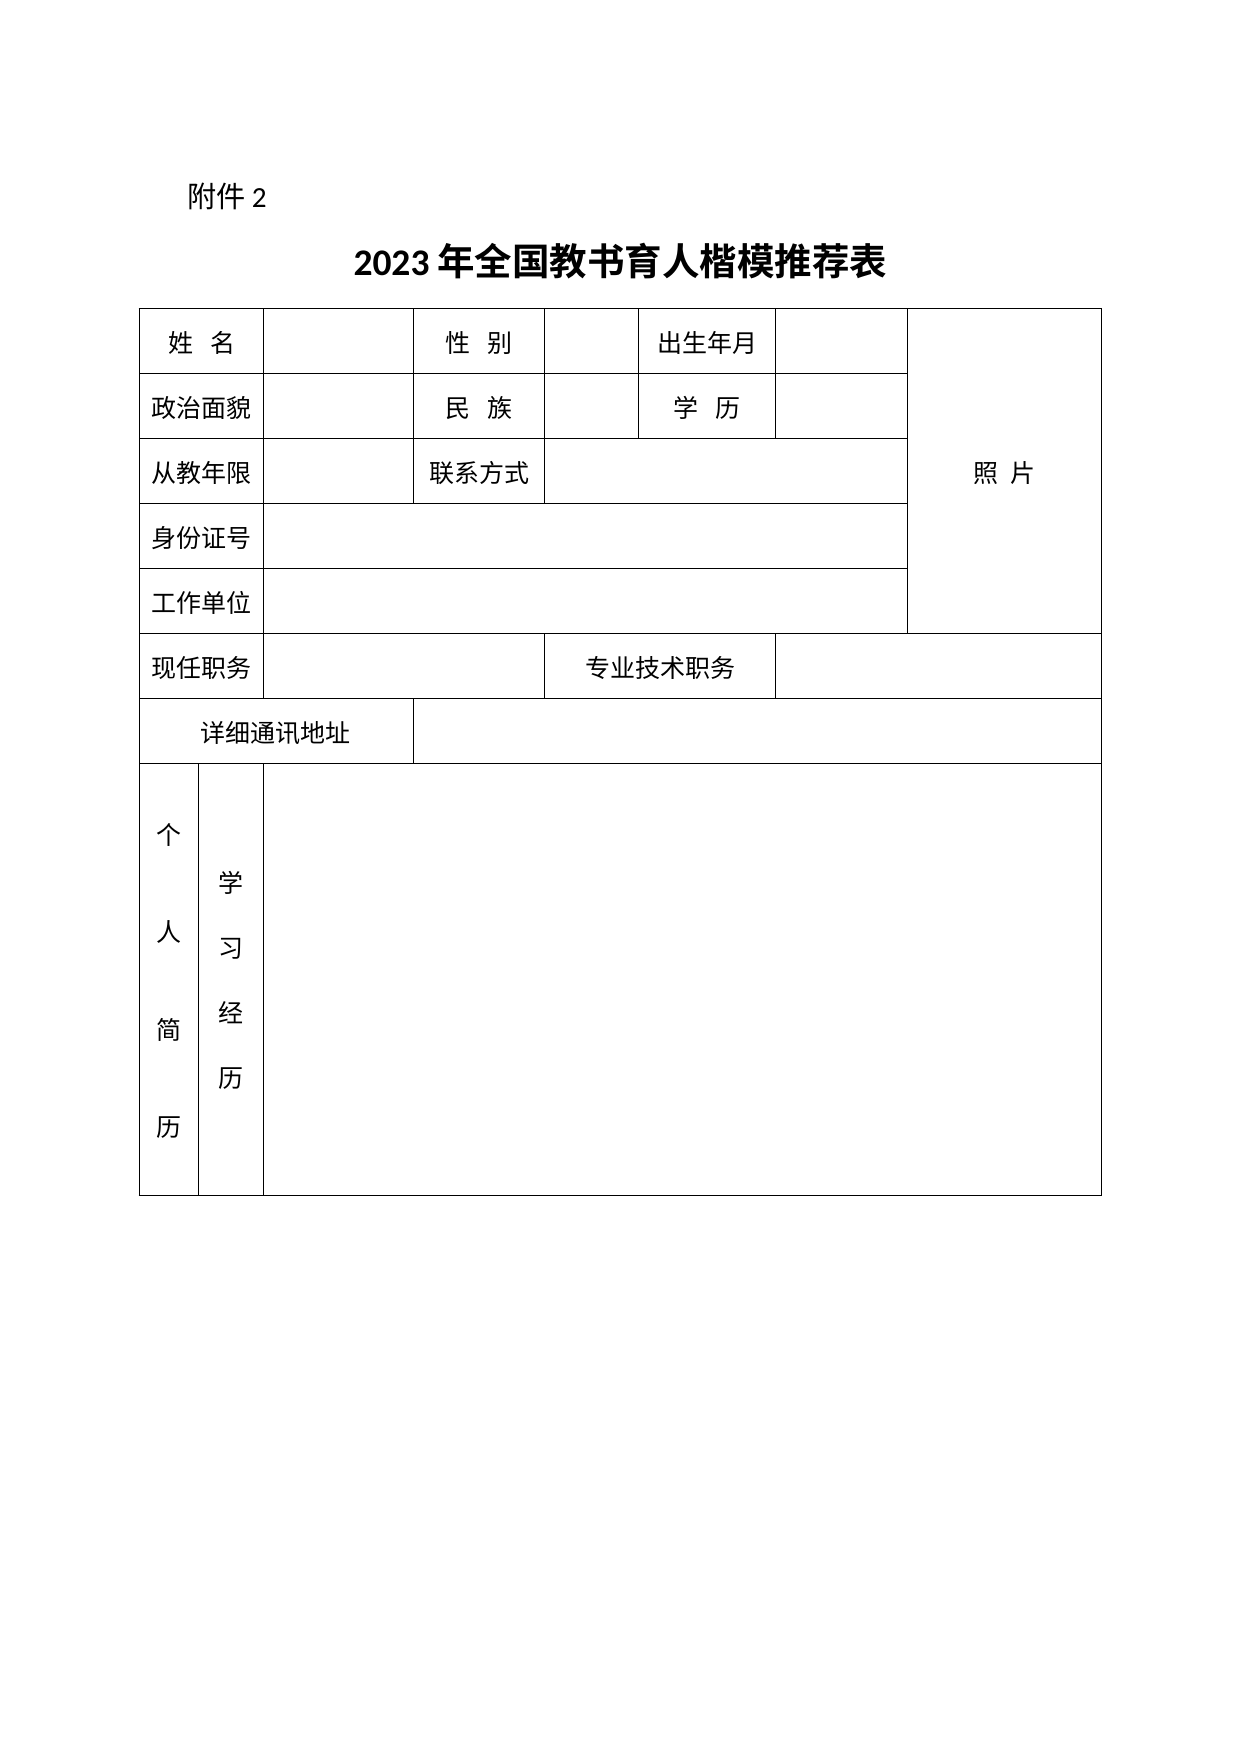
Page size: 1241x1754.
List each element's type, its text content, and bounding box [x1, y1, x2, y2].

table_cell 从教年限 [140, 439, 263, 503]
table_header 姓 名 [140, 309, 263, 373]
table_cell [264, 764, 1101, 1195]
text 附件2 [187, 162, 1053, 227]
table_cell [264, 439, 413, 503]
table_cell 民 族 [414, 374, 544, 438]
text 2023年全国教书育人楷模推荐表 [187, 227, 1053, 292]
table_header [545, 309, 638, 373]
table_cell [264, 634, 544, 698]
table_cell 个 人 简 历 [140, 764, 198, 1195]
table_cell 政治面貌 [140, 374, 263, 438]
table_cell 学习经历 [199, 764, 263, 1195]
table_cell [264, 504, 907, 568]
table_cell [545, 439, 907, 503]
table_cell [414, 699, 1101, 763]
table_header [264, 309, 413, 373]
table_cell 现任职务 [140, 634, 263, 698]
table_cell 专业技术职务 [545, 634, 775, 698]
table_header 出生年月 [639, 309, 775, 373]
table_cell [776, 374, 907, 438]
table_cell 工作单位 [140, 569, 263, 633]
table_cell 详细通讯地址 [140, 699, 413, 763]
table_cell 联系方式 [414, 439, 544, 503]
table_cell 学 历 [639, 374, 775, 438]
table_cell [545, 374, 638, 438]
table_header [776, 309, 907, 373]
table_cell 身份证号 [140, 504, 263, 568]
table_header 照 片 [908, 309, 1101, 633]
table_cell [264, 374, 413, 438]
table_cell [264, 569, 907, 633]
table_header 性 别 [414, 309, 544, 373]
table_cell [776, 634, 1101, 698]
